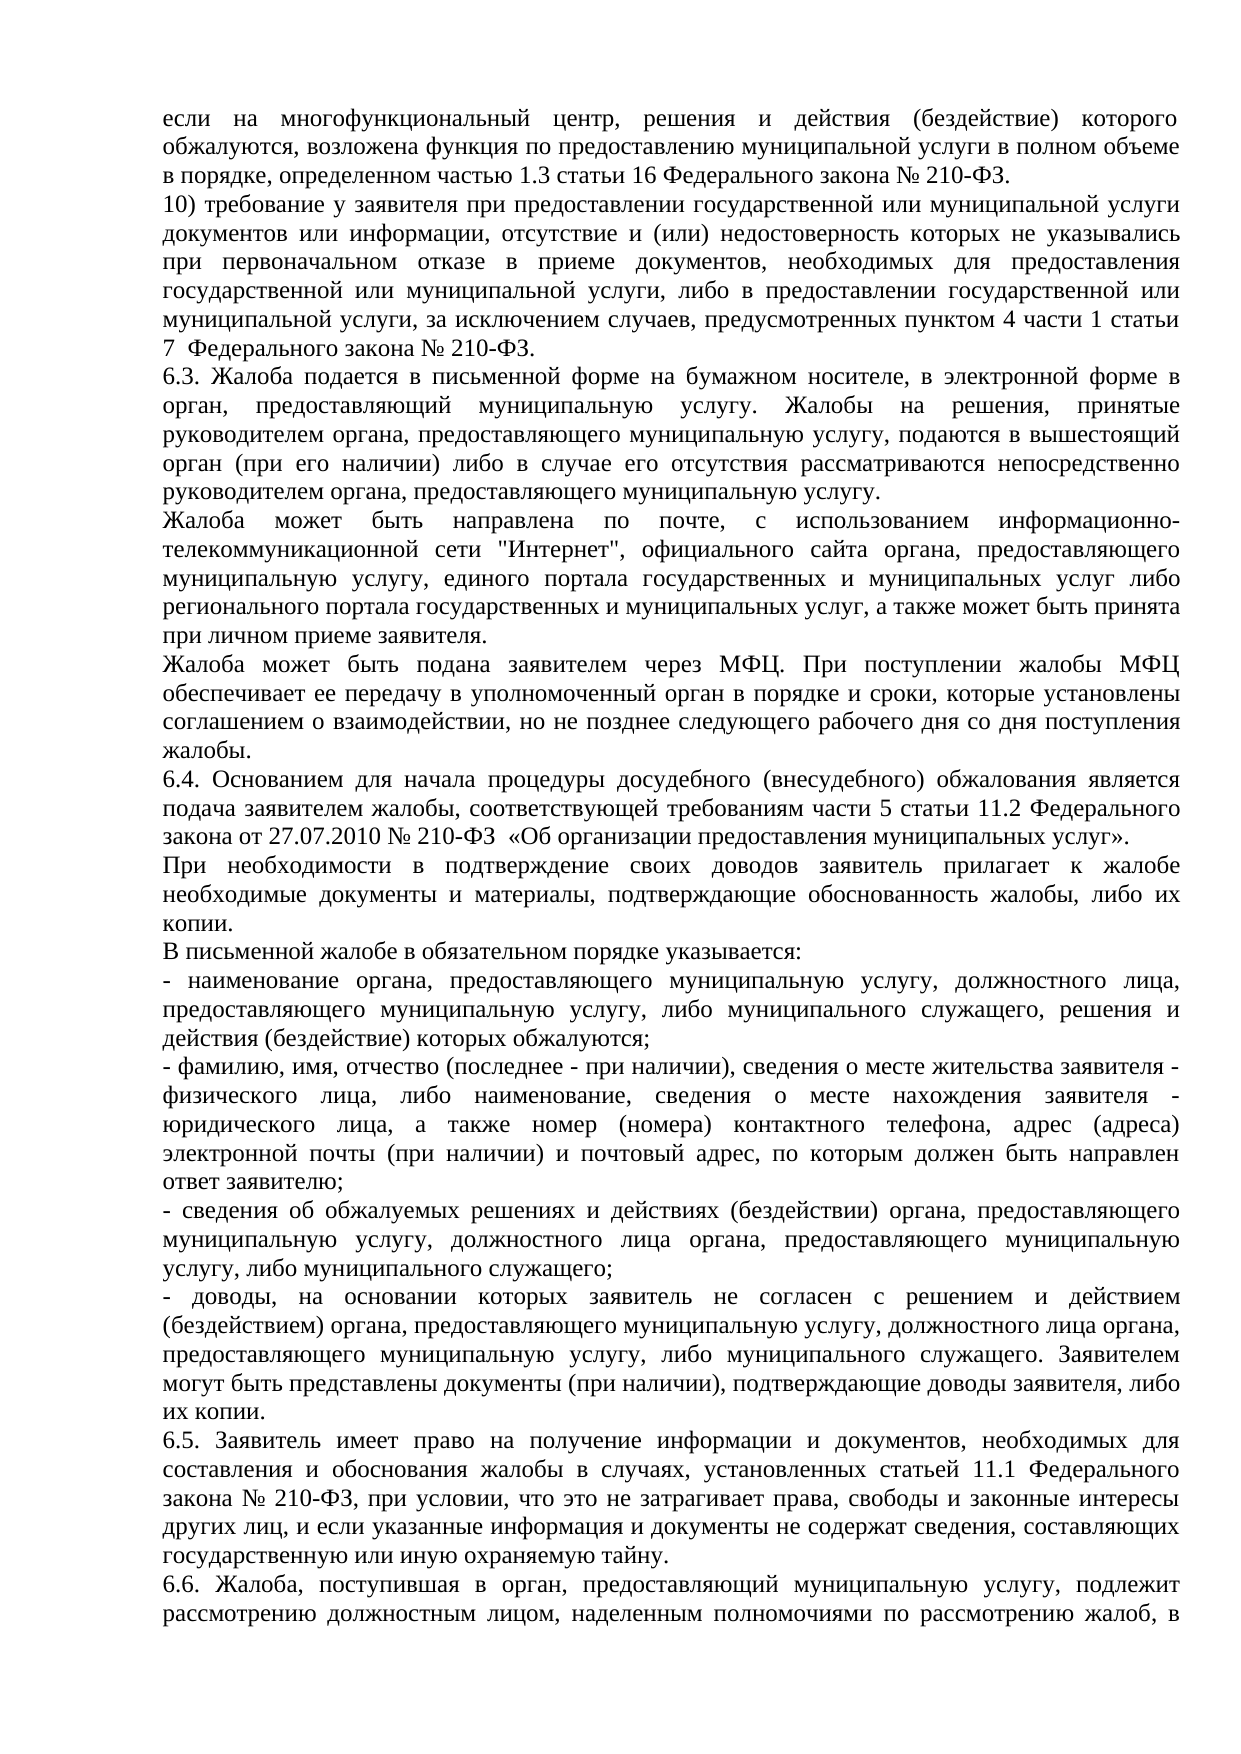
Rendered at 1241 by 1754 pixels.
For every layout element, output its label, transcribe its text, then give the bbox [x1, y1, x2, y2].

text - доводы, на основании которых заявитель не согласен с решением и действием (бездействием) органа, предоставляющего муниципальную услугу, должностного лица органа, предоставляющего муниципальную услугу, либо муниципального служащего. Заявителем могут быть представлены документы (при наличии), подтверждающие доводы заявителя, либо их копии. [162, 1281, 1181, 1425]
text В письменной жалобе в обязательном порядке указывается: [162, 936, 1181, 965]
text 6.4. Основанием для начала процедуры досудебного (внесудебного) обжалования является подача заявителем жалобы, соответствующей требованиям части 5 статьи 11.2 Федерального закона от 27.07.2010 № 210-ФЗ «Об организации предоставления муниципальных услуг». [162, 764, 1181, 850]
text 10) требование у заявителя при предоставлении государственной или муниципальной услуги документов или информации, отсутствие и (или) недостоверность которых не указывались при первоначальном отказе в приеме документов, необходимых для предоставления государственной или муниципальной услуги, либо в предоставлении государственной или муниципальной услуги, за исключением случаев, предусмотренных пунктом 4 части 1 статьи 7 Федерального закона № 210-ФЗ. [162, 189, 1181, 361]
text 6.5. Заявитель имеет право на получение информации и документов, необходимых для составления и обоснования жалобы в случаях, установленных статьей 11.1 Федерального закона № 210-ФЗ, при условии, что это не затрагивает права, свободы и законные интересы других лиц, и если указанные информация и документы не содержат сведения, составляющих государственную или иную охраняемую тайну. [162, 1425, 1181, 1569]
text 6.3. Жалоба подается в письменной форме на бумажном носителе, в электронной форме в орган, предоставляющий муниципальную услугу. Жалобы на решения, принятые руководителем органа, предоставляющего муниципальную услугу, подаются в вышестоящий орган (при его наличии) либо в случае его отсутствия рассматриваются непосредственно руководителем органа, предоставляющего муниципальную услугу. [162, 361, 1181, 505]
text - сведения об обжалуемых решениях и действиях (бездействии) органа, предоставляющего муниципальную услугу, должностного лица органа, предоставляющего муниципальную услугу, либо муниципального служащего; [162, 1195, 1181, 1281]
text При необходимости в подтверждение своих доводов заявитель прилагает к жалобе необходимые документы и материалы, подтверждающие обоснованность жалобы, либо их копии. [162, 850, 1181, 936]
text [162, 1569, 1181, 1626]
text - фамилию, имя, отчество (последнее - при наличии), сведения о месте жительства заявителя - физического лица, либо наименование, сведения о месте нахождения заявителя - юридического лица, а также номер (номера) контактного телефона, адрес (адреса) электронной почты (при наличии) и почтовый адрес, по которым должен быть направлен ответ заявителю; [162, 1051, 1181, 1195]
text - наименование органа, предоставляющего муниципальную услугу, должностного лица, предоставляющего муниципальную услугу, либо муниципального служащего, решения и действия (бездействие) которых обжалуются; [162, 965, 1181, 1051]
text Жалоба может быть подана заявителем через МФЦ. При поступлении жалобы МФЦ обеспечивает ее передачу в уполномоченный орган в порядке и сроки, которые установлены соглашением о взаимодействии, но не позднее следующего рабочего дня со дня поступления жалобы. [162, 649, 1181, 764]
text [162, 103, 1181, 189]
text Жалоба может быть направлена по почте, с использованием информационно-телекоммуникационной сети "Интернет", официального сайта органа, предоставляющего муниципальную услугу, единого портала государственных и муниципальных услуг либо регионального портала государственных и муниципальных услуг, а также может быть принята при личном приеме заявителя. [162, 505, 1181, 649]
